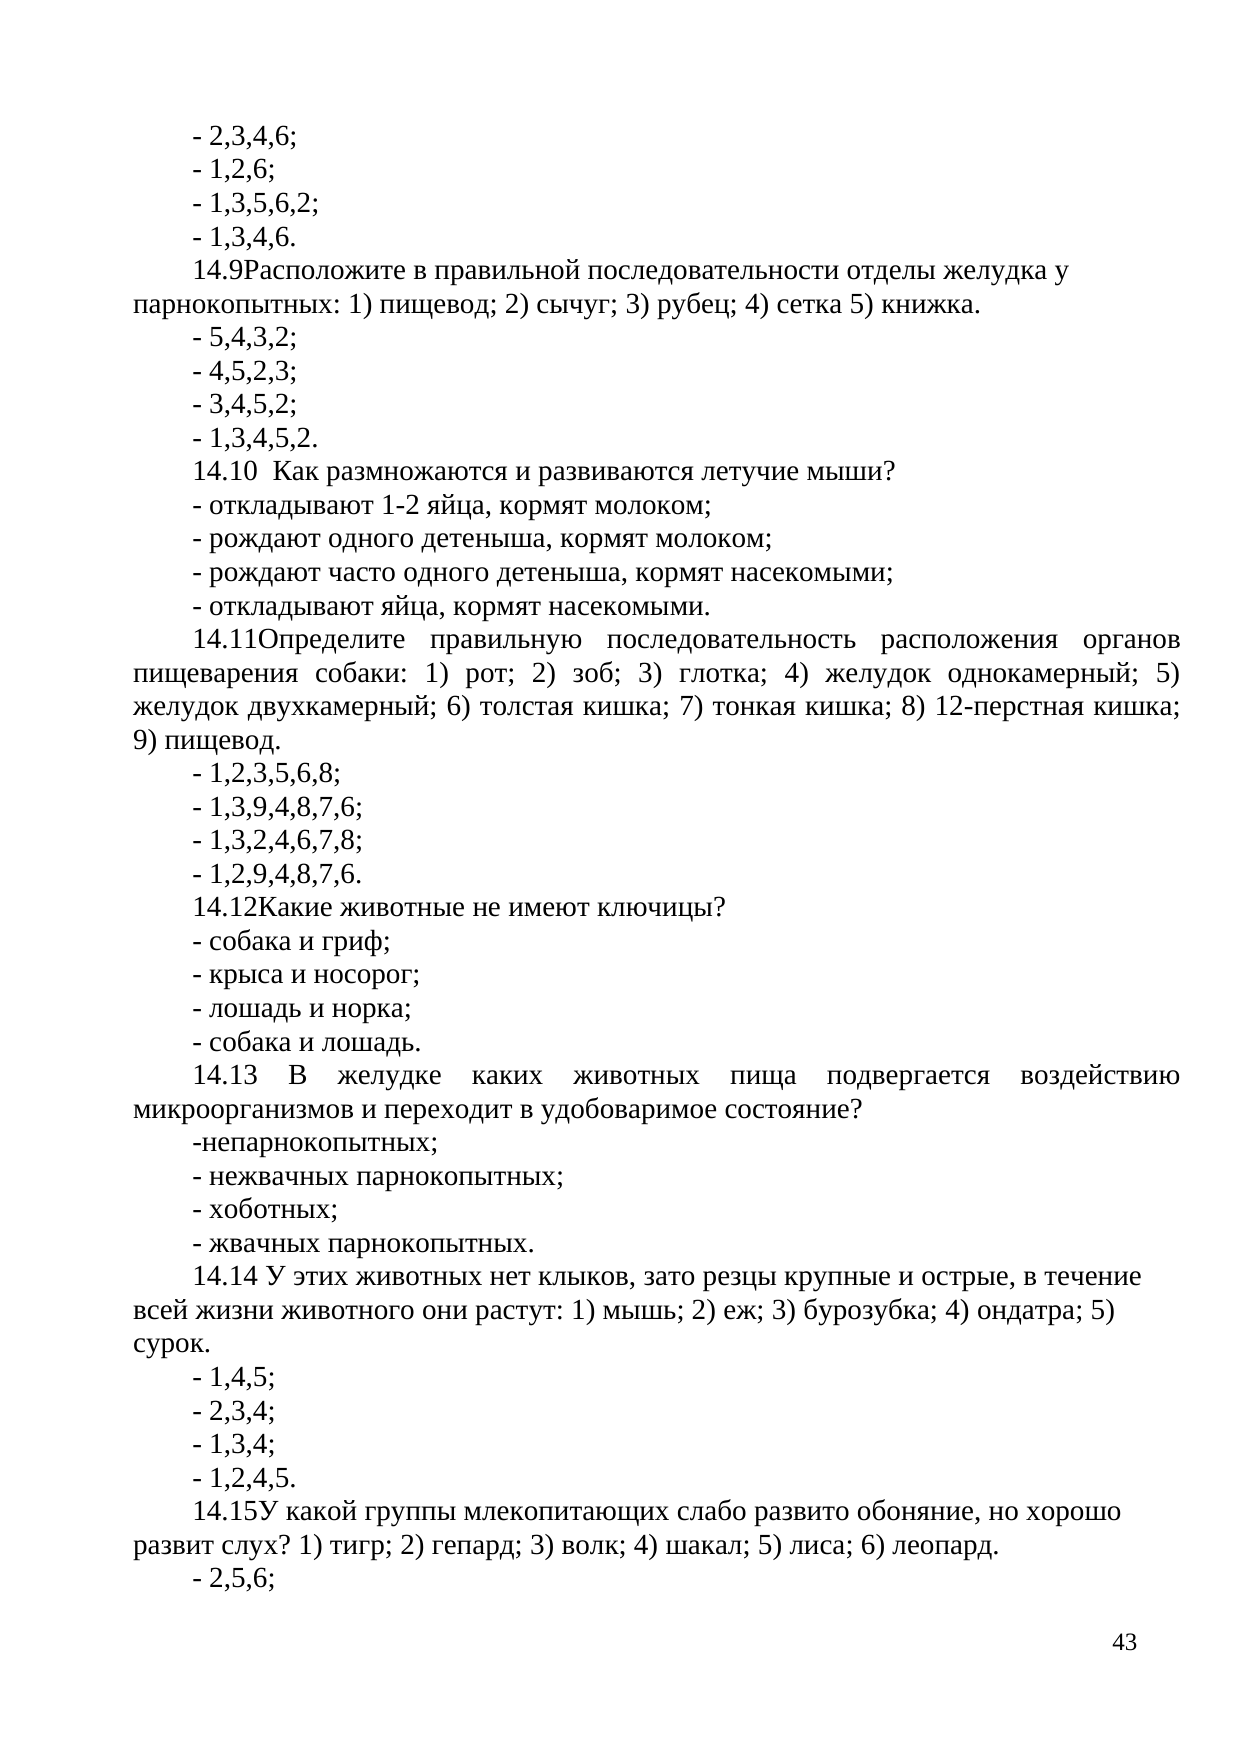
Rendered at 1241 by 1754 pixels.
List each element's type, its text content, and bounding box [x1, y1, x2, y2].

list 14.9Расположите в правильной последовательности отделы желудка у парнокопытных: 1) пищевод; 2) сычуг; 3) рубец; 4) сетка 5) книжка. [133, 252, 1181, 319]
list - 1,2,4,5. [133, 1460, 1181, 1493]
list - 3,4,5,2; [133, 386, 1181, 420]
list - 1,4,5; [133, 1359, 1181, 1393]
list - 2,3,4,6; [133, 118, 1181, 152]
list - 1,3,4,6. [133, 219, 1181, 252]
list - 2,5,6; [133, 1560, 1181, 1594]
list - рождают часто одного детеныша, кормят насекомыми; [133, 554, 1181, 588]
list - 5,4,3,2; [133, 319, 1181, 353]
list 14.14 У этих животных нет клыков, зато резцы крупные и острые, в течение всей жизни животного они растут: 1) мышь; 2) еж; 3) бурозубка; 4) ондатра; 5) сурок. [133, 1258, 1181, 1359]
text - жвачных парнокопытных. [133, 1225, 1181, 1258]
list - собака и лошадь. [133, 1024, 1181, 1057]
list - лошадь и норка; [133, 990, 1181, 1024]
list - откладывают 1-2 яйца, кормят молоком; [133, 487, 1181, 521]
list - 1,2,9,4,8,7,6. [133, 856, 1181, 889]
list - 1,3,2,4,6,7,8; [133, 822, 1181, 856]
list 14.13 В желудке каких животных пища подвергается воздействию микроорганизмов и переходит в удобоваримое состояние? [133, 1057, 1181, 1124]
list 14.15У какой группы млекопитающих слабо развито обоняние, но хорошо развит слух? 1) тигр; 2) гепард; 3) волк; 4) шакал; 5) лиса; 6) леопард. [133, 1493, 1181, 1560]
list - 1,2,3,5,6,8; [133, 755, 1181, 789]
list - 2,3,4; [133, 1393, 1181, 1426]
list - 1,3,5,6,2; [133, 185, 1181, 219]
list - хоботных; [133, 1191, 1181, 1225]
list - 1,3,4; [133, 1426, 1181, 1460]
list - 1,2,6; [133, 152, 1181, 185]
list - 1,3,9,4,8,7,6; [133, 789, 1181, 822]
list - 4,5,2,3; [133, 353, 1181, 386]
list 14.10 Как размножаются и развиваются летучие мыши? [133, 453, 1181, 487]
list 14.12Какие животные не имеют ключицы? [133, 889, 1181, 923]
list - откладывают яйца, кормят насекомыми. [133, 588, 1181, 621]
list - нежвачных парнокопытных; [133, 1158, 1181, 1191]
list - крыса и носорог; [133, 957, 1181, 990]
list - собака и гриф; [133, 923, 1181, 957]
list 14.11Определите правильную последовательность расположения органов пищеварения собаки: 1) рот; 2) зоб; 3) глотка; 4) желудок однокамерный; 5) желудок двухкамерный; 6) толстая кишка; 7) тонкая кишка; 8) 12-перстная кишка; 9) пищевод. [133, 621, 1181, 755]
list - рождают одного детеныша, кормят молоком; [133, 521, 1181, 554]
list -непарнокопытных; [133, 1124, 1181, 1158]
list - 1,3,4,5,2. [133, 420, 1181, 453]
